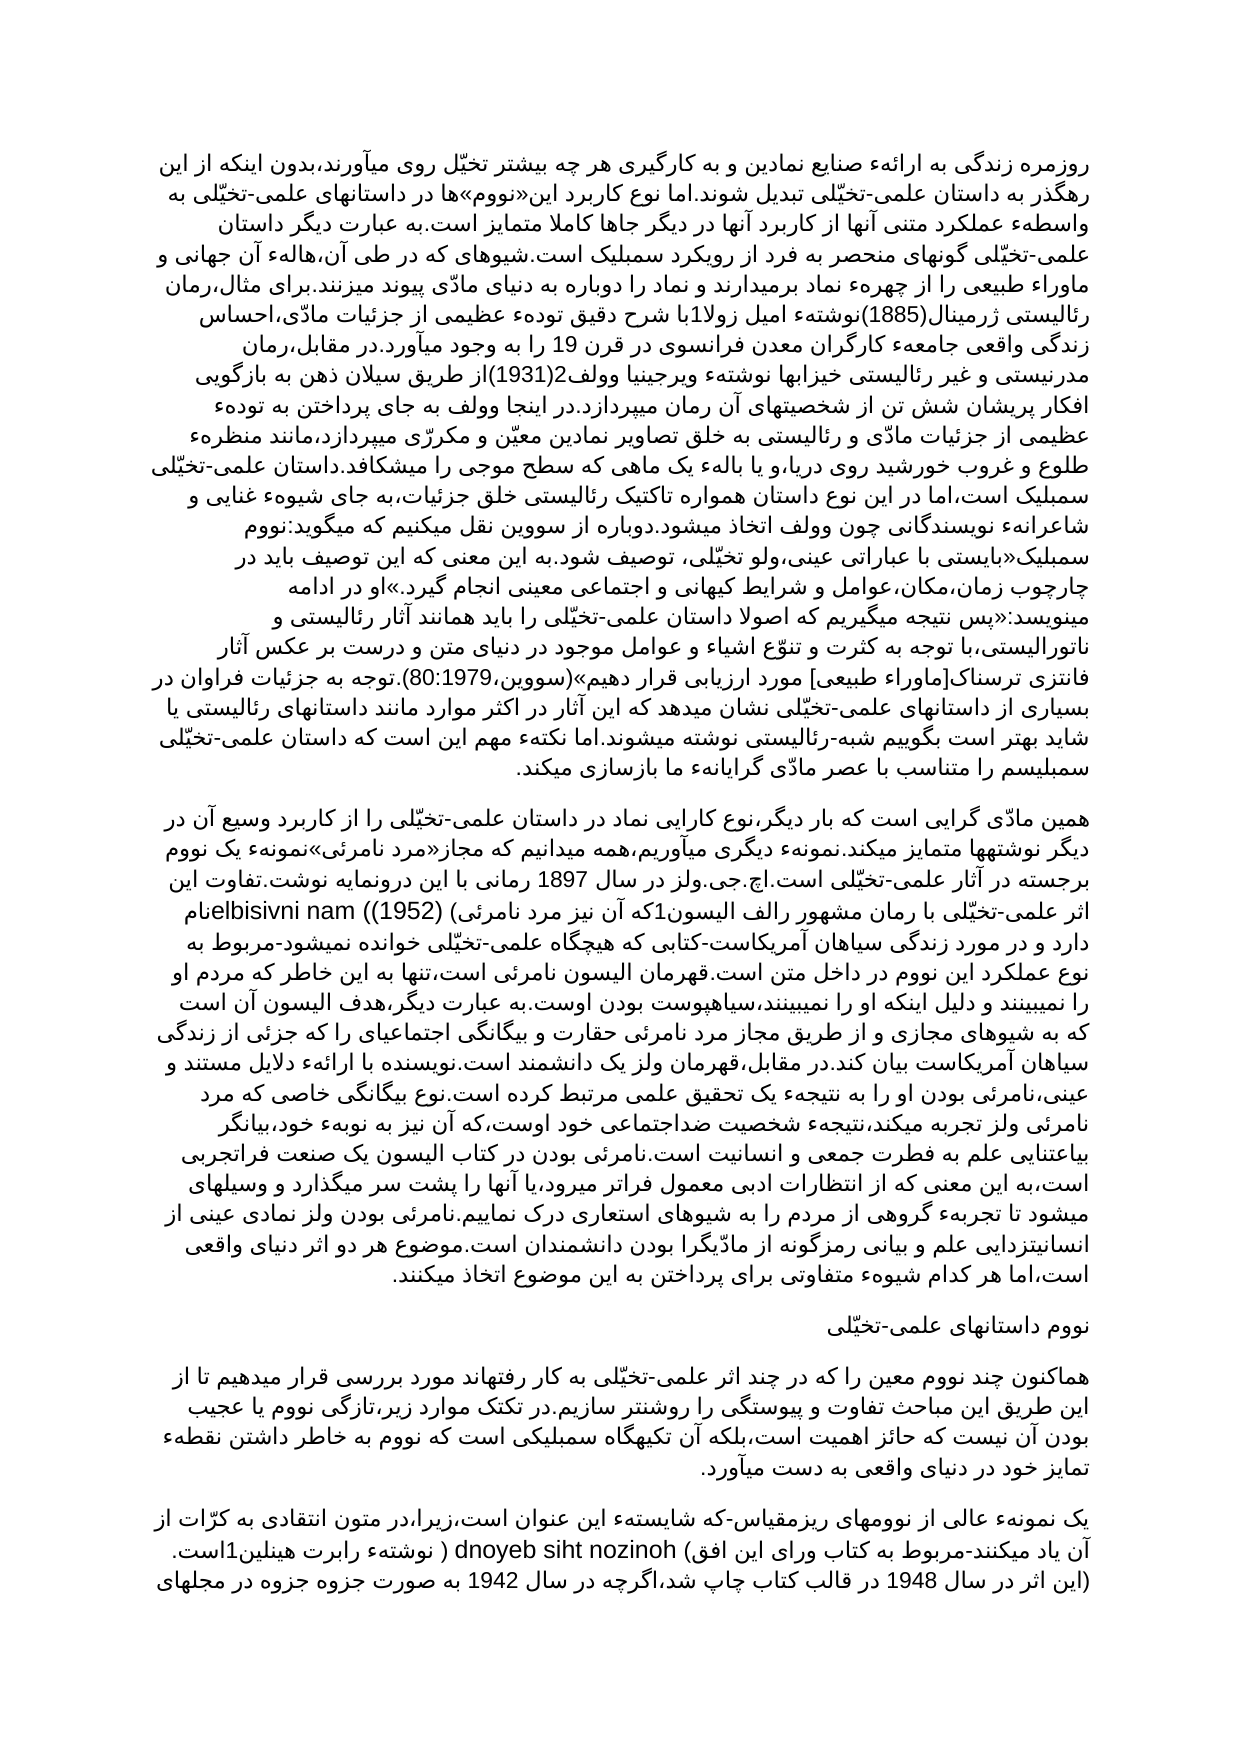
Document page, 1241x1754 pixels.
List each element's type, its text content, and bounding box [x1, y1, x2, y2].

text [150, 150, 1090, 781]
text نووم داستانهای علمی-تخیّلی [150, 1312, 1090, 1338]
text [150, 1504, 1090, 1594]
text همین مادّی گرایی است که بار دیگر،نوع کارایی نماد در داستان علمی-تخیّلی را از کاربرد وسیع آن در دیگر نوشته‏ها متمایز می‏کند.نمونهء دیگری می‏آوریم،همه می‏دانیم که‏ مجاز«مرد نامرئی»نمونهء یک نووم برجسته در آثار علمی-تخیّلی است.اچ.جی.ولز در سال 1897 رمانی با این درون‏مایه نوشت.تفاوت این اثر علمی-تخیّلی با رمان مشهور رالف الیسون‏1که آن نیز مرد نامرئی) elbisivni nam ((1952)نام دارد و در مورد زندگی‏ سیاهان آمریکاست-کتابی که هیچ‏گاه علمی-تخیّلی خوانده نمی‏شود-مربوط به نوع‏ عملکرد این نووم در داخل متن است.قهرمان الیسون نامرئی است،تنها به این خاطر که مردم‏ او را نمی‏بینند و دلیل این‏که او را نمی‏بینند،سیاه‏پوست بودن اوست.به عبارت دیگر،هدف‏ الیسون آن است که به شیوه‏ای مجازی و از طریق مجاز مرد نامرئی حقارت و بیگانگی‏ اجتماعی‏ای را که جزئی از زندگی سیاهان آمریکاست بیان کند.در مقابل،قهرمان ولز یک‏ دانشمند است.نویسنده با ارائهء دلایل مستند و عینی،نامرئی بودن او را به نتیجهء یک تحقیق‏ علمی مرتبط کرده است.نوع بیگانگی خاصی که مرد نامرئی ولز تجربه می‏کند،نتیجهء شخصیت ضداجتماعی خود اوست،که آن نیز به نوبهء خود،بیانگر بی‏اعتنایی علم به فطرت‏ جمعی و انسانیت است.نامرئی بودن در کتاب الیسون یک صنعت فراتجربی است،به این‏ معنی که از انتظارات ادبی معمول فراتر می‏رود،یا آنها را پشت سر می‏گذارد و وسیله‏ای‏ می‏شود تا تجربهء گروهی از مردم را به شیوه‏ای استعاری درک نماییم.نامرئی بودن ولز نمادی‏ عینی از انسانیت‏زدایی علم و بیانی رمزگونه از مادّی‏گرا بودن دانشمندان است.موضوع هر دو اثر دنیای واقعی است،اما هر کدام شیوهء متفاوتی برای پرداختن به این موضوع اتخاذ می‏کنند. [150, 805, 1090, 1287]
text هم‏اکنون چند نووم معین را که در چند اثر علمی-تخیّلی به کار رفته‏اند مورد بررسی قرار می‏دهیم تا از این طریق این مباحث تفاوت و پیوستگی را روشنتر سازیم.در تک‏تک موارد زیر،تازگی نووم یا عجیب بودن آن نیست که حائز اهمیت است،بلکه آن تکیه‏گاه سمبلیکی‏ است که نووم به خاطر داشتن نقطهء تمایز خود در دنیای واقعی به دست می‏آورد. [150, 1363, 1090, 1480]
